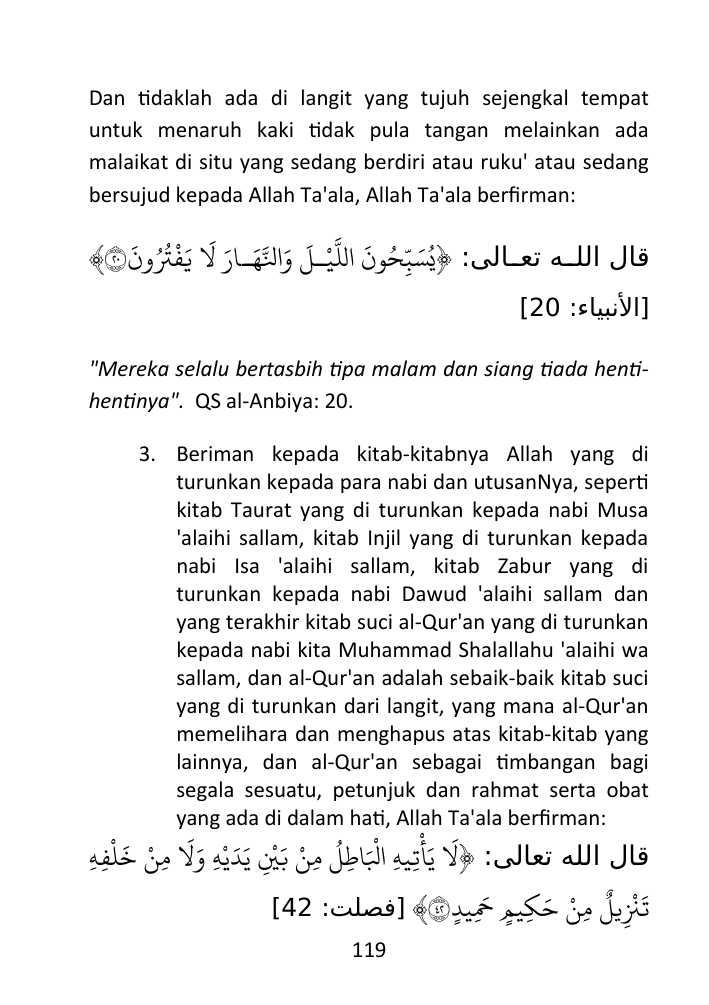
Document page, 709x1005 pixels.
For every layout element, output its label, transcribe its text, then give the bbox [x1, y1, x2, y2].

text Dan tidaklah ada di langit yang tujuh sejengkal tempat untuk menaruh kaki tidak pula tangan melainkan ada malaikat di situ yang sedang berdiri atau ruku' atau sedang bersujud kepada Allah Ta'ala, Allah Ta'ala berfirman: [88, 83, 650, 208]
text قال الله تعالى: ﴿يُسَبِّحُونَ اللَّيْلَ وَالنَّهَارَ لَا يَفْتُرُونَ٢٠﴾ [الأنبياء: 20] [88, 233, 650, 333]
list Beriman kepada kitab-kitabnya Allah yang di turunkan kepada para nabi dan utusanNya, seperti kitab Taurat yang di turunkan kepada nabi Musa 'alaihi sallam, kitab Injil yang di turunkan kepada nabi Isa 'alaihi sallam, kitab Zabur yang di turunkan kepada nabi Dawud 'alaihi sallam dan yang terakhir kitab suci al-Qur'an yang di turunkan kepada nabi kita Muhammad Shalallahu 'alaihi wa sallam, dan al-Qur'an adalah sebaik-baik kitab suci yang di turunkan dari langit, yang mana al-Qur'an memelihara dan menghapus atas kitab-kitab yang lainnya, dan al-Qur'an sebagai timbangan bagi segala sesuatu, petunjuk dan rahmat serta obat yang ada di dalam hati, Allah Ta'ala berfirman: [138, 439, 650, 831]
text قال الله تعالى: ﴿لَا يَأْتِيهِ الْبَاطِلُ مِنْ بَيْنِ يَدَيْهِ وَلَا مِنْ خَلْفِهِ تَنْزِيلٌ مِنْ حَكِيمٍ حَمِيدٍ٤٢﴾ [فصلت: 42] [88, 831, 650, 934]
text "Mereka selalu bertasbih tipa malam dan siang tiada henti-hentinya". QS al-Anbiya: 20. [88, 354, 650, 414]
